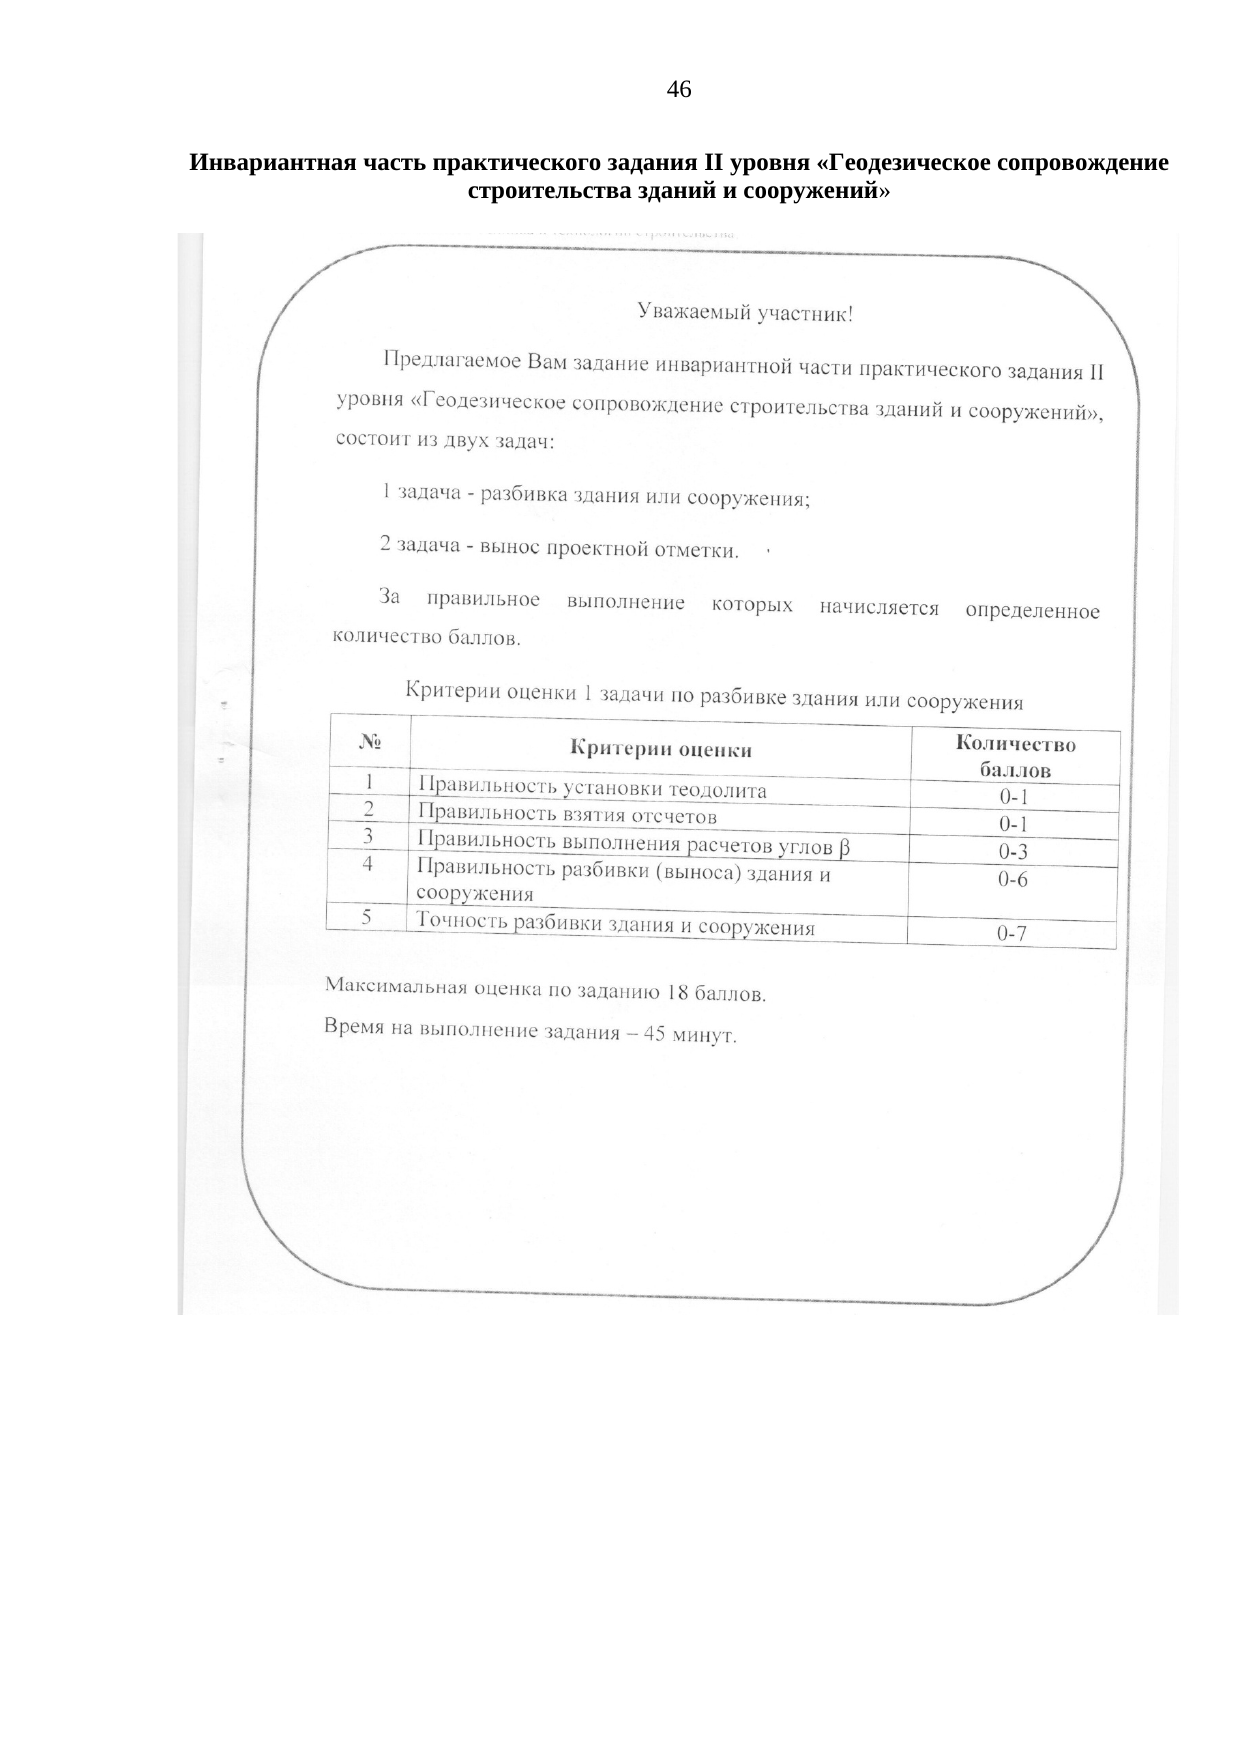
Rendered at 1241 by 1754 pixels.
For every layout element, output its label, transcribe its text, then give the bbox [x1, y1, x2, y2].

picture [177, 233, 1181, 1315]
text Инвариантная часть практического задания II уровня «Геодезическое сопровождение строительства зданий и сооружений» [177, 147, 1181, 204]
